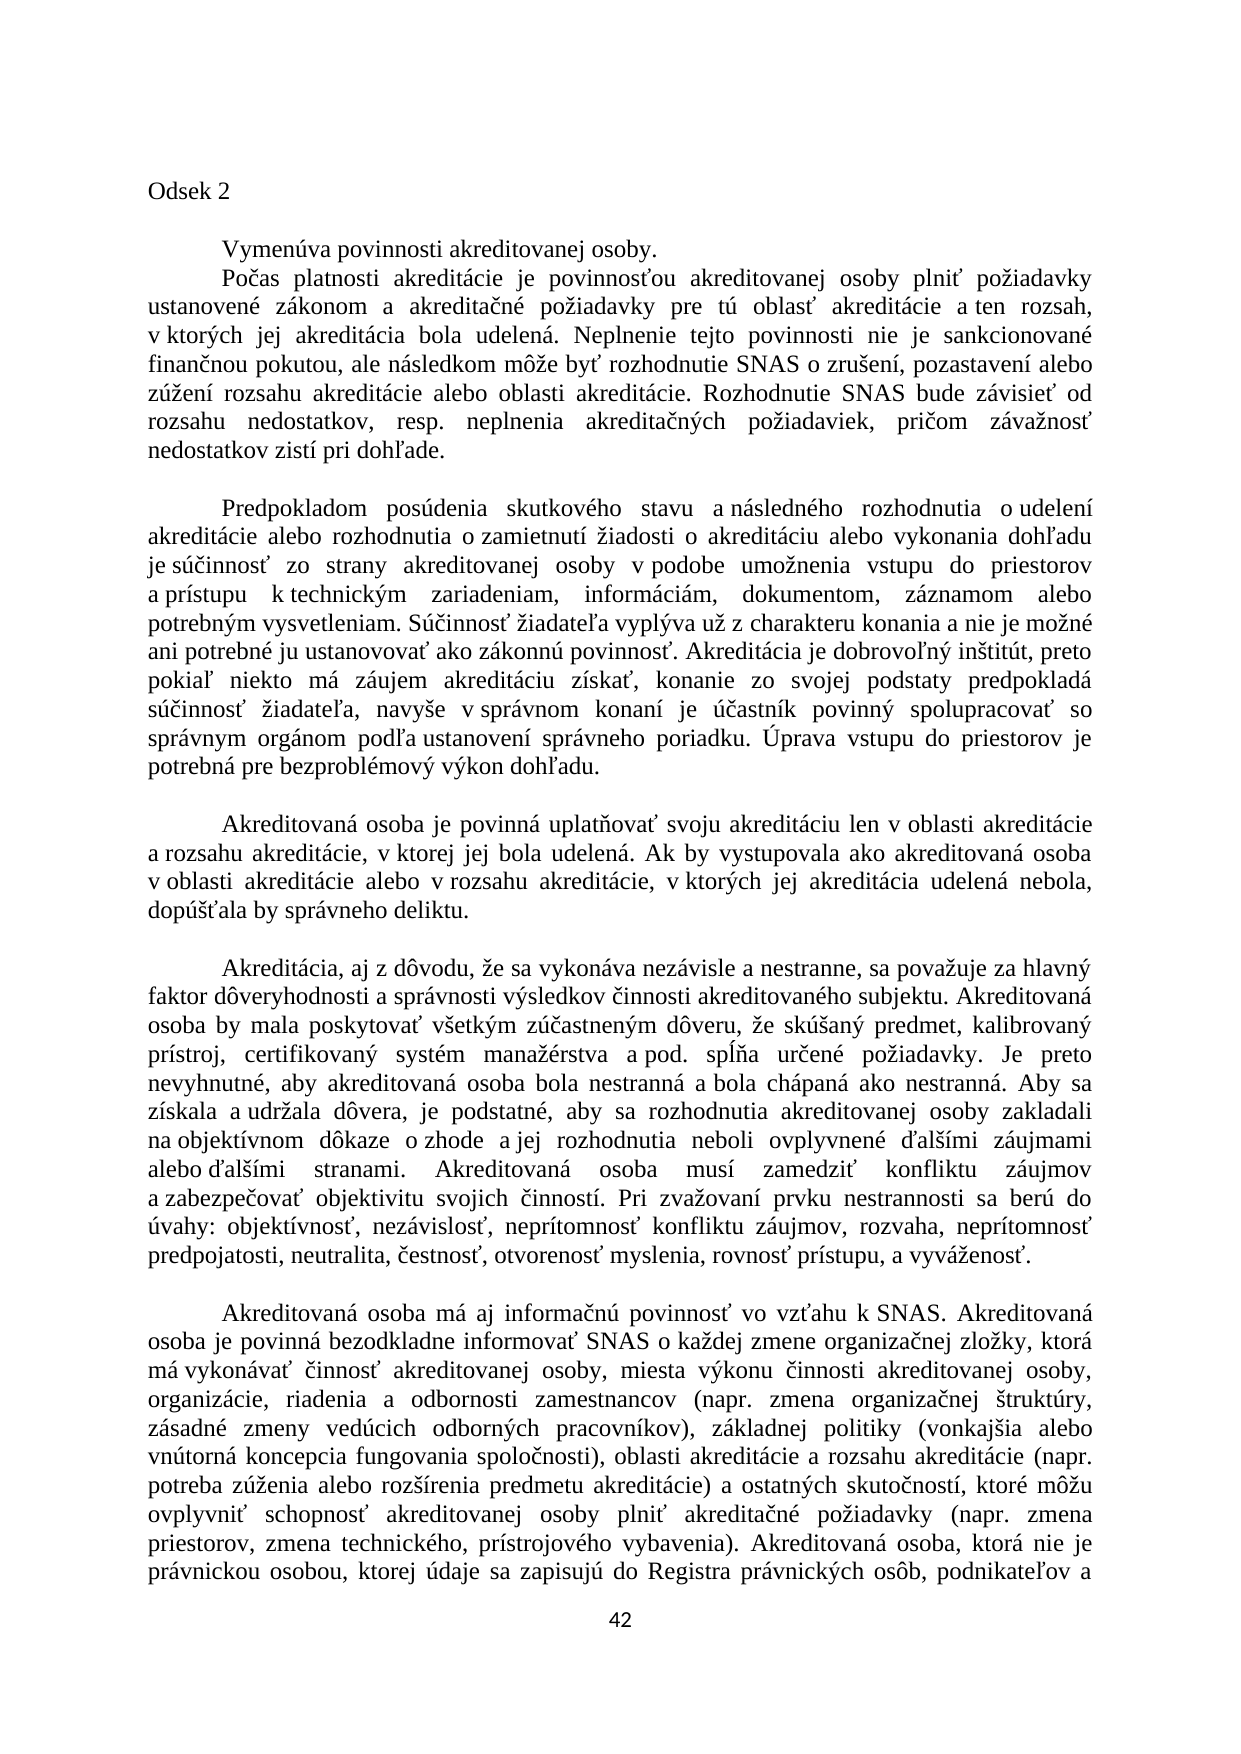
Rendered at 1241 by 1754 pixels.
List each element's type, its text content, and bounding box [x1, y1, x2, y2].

text Akreditácia, aj z dôvodu, že sa vykonáva nezávisle a nestranne, sa považuje za hlavný faktor dôveryhodnosti a správnosti výsledkov činnosti akreditovaného subjektu. Akreditovaná osoba by mala poskytovať všetkým zúčastneným dôveru, že skúšaný predmet, kalibrovaný prístroj, certifikovaný systém manažérstva a pod. spĺňa určené požiadavky. Je preto nevyhnutné, aby akreditovaná osoba bola nestranná a bola chápaná ako nestranná. Aby sa získala a udržala dôvera, je podstatné, aby sa rozhodnutia akreditovanej osoby zakladali na objektívnom dôkaze o zhode a jej rozhodnutia neboli ovplyvnené ďalšími záujmami alebo ďalšími stranami. Akreditovaná osoba musí zamedziť konfliktu záujmov a zabezpečovať objektivitu svojich činností. Pri zvažovaní prvku nestrannosti sa berú do úvahy: objektívnosť, nezávislosť, neprítomnosť konfliktu záujmov, rozvaha, neprítomnosť predpojatosti, neutralita, čestnosť, otvorenosť myslenia, rovnosť prístupu, a vyváženosť. [148, 953, 1093, 1269]
text Odsek 2 [148, 176, 1093, 205]
text Vymenúva povinnosti akreditovanej osoby. [148, 234, 1093, 263]
text Akreditovaná osoba je povinná uplatňovať svoju akreditáciu len v oblasti akreditácie a rozsahu akreditácie, v ktorej jej bola udelená. Ak by vystupovala ako akreditovaná osoba v oblasti akreditácie alebo v rozsahu akreditácie, v ktorých jej akreditácia udelená nebola, dopúšťala by správneho deliktu. [148, 809, 1093, 924]
text Predpokladom posúdenia skutkového stavu a následného rozhodnutia o udelení akreditácie alebo rozhodnutia o zamietnutí žiadosti o akreditáciu alebo vykonania dohľadu je súčinnosť zo strany akreditovanej osoby v podobe umožnenia vstupu do priestorov a prístupu k technickým zariadeniam, informáciám, dokumentom, záznamom alebo potrebným vysvetleniam. Súčinnosť žiadateľa vyplýva už z charakteru konania a nie je možné ani potrebné ju ustanovovať ako zákonnú povinnosť. Akreditácia je dobrovoľný inštitút, preto pokiaľ niekto má záujem akreditáciu získať, konanie zo svojej podstaty predpokladá súčinnosť žiadateľa, navyše v správnom konaní je účastník povinný spolupracovať so správnym orgánom podľa ustanovení správneho poriadku. Úprava vstupu do priestorov je potrebná pre bezproblémový výkon dohľadu. [148, 493, 1093, 780]
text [148, 1298, 1093, 1585]
text Počas platnosti akreditácie je povinnosťou akreditovanej osoby plniť požiadavky ustanovené zákonom a akreditačné požiadavky pre tú oblasť akreditácie a ten rozsah, v ktorých jej akreditácia bola udelená. Neplnenie tejto povinnosti nie je sankcionované finančnou pokutou, ale následkom môže byť rozhodnutie SNAS o zrušení, pozastavení alebo zúžení rozsahu akreditácie alebo oblasti akreditácie. Rozhodnutie SNAS bude závisieť od rozsahu nedostatkov, resp. neplnenia akreditačných požiadaviek, pričom závažnosť nedostatkov zistí pri dohľade. [148, 263, 1093, 464]
